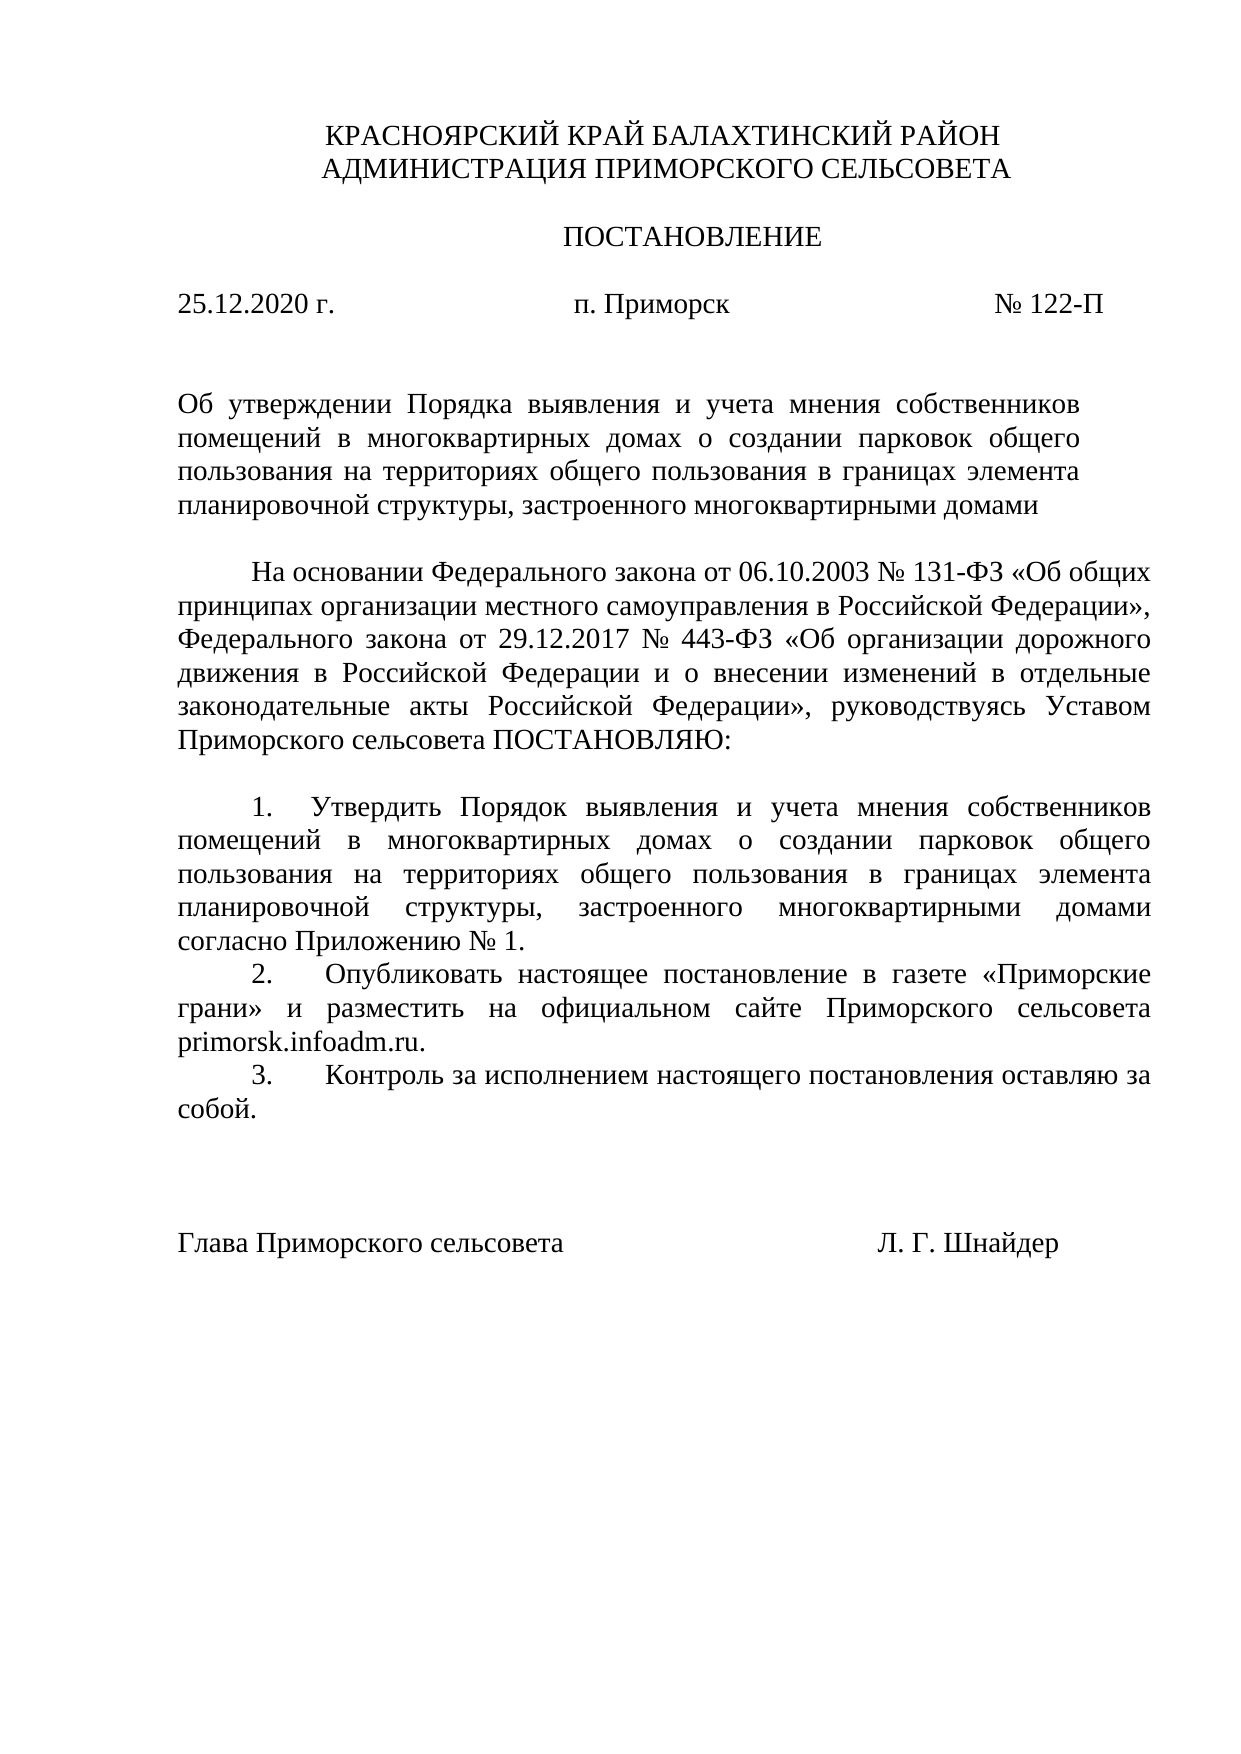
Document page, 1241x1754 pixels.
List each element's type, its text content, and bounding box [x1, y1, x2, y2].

title ПОСТАНОВЛЕНИЕ [177, 219, 1152, 252]
list Контроль за исполнением настоящего постановления оставляю за собой. [177, 1057, 1152, 1124]
text На основании Федерального закона от 06.10.2003 № 131-ФЗ «Об общих принципах организации местного самоуправления в Российской Федерации», Федерального закона от 29.12.2017 № 443-ФЗ «Об организации дорожного движения в Российской Федерации и о внесении изменений в отдельные законодательные акты Российской Федерации», руководствуясь Уставом Приморского сельсовета ПОСТАНОВЛЯЮ: [177, 554, 1152, 755]
list Утвердить Порядок выявления и учета мнения собственников помещений в многоквартирных домах о создании парковок общего пользования на территориях общего пользования в границах элемента планировочной структуры, застроенного многоквартирными домами согласно Приложению № 1. [177, 789, 1152, 957]
title АДМИНИСТРАЦИЯ ПРИМОРСКОГО СЕЛЬСОВЕТА [177, 152, 1152, 185]
title 25.12.2020 г. п. Приморск № 122-П [177, 286, 1152, 319]
title КРАСНОЯРСКИЙ КРАЙ БАЛАХТИНСКИЙ РАЙОН [177, 118, 1152, 152]
text Об утверждении Порядка выявления и учета мнения собственников помещений в многоквартирных домах о создании парковок общего пользования на территориях общего пользования в границах элемента планировочной структуры, застроенного многоквартирными домами [177, 386, 1081, 521]
list Опубликовать настоящее постановление в газете «Приморские грани» и разместить на официальном сайте Приморского сельсовета primorsk.infoadm.ru. [177, 957, 1152, 1057]
title Глава Приморского сельсовета Л. Г. Шнайдер [177, 1225, 1152, 1258]
